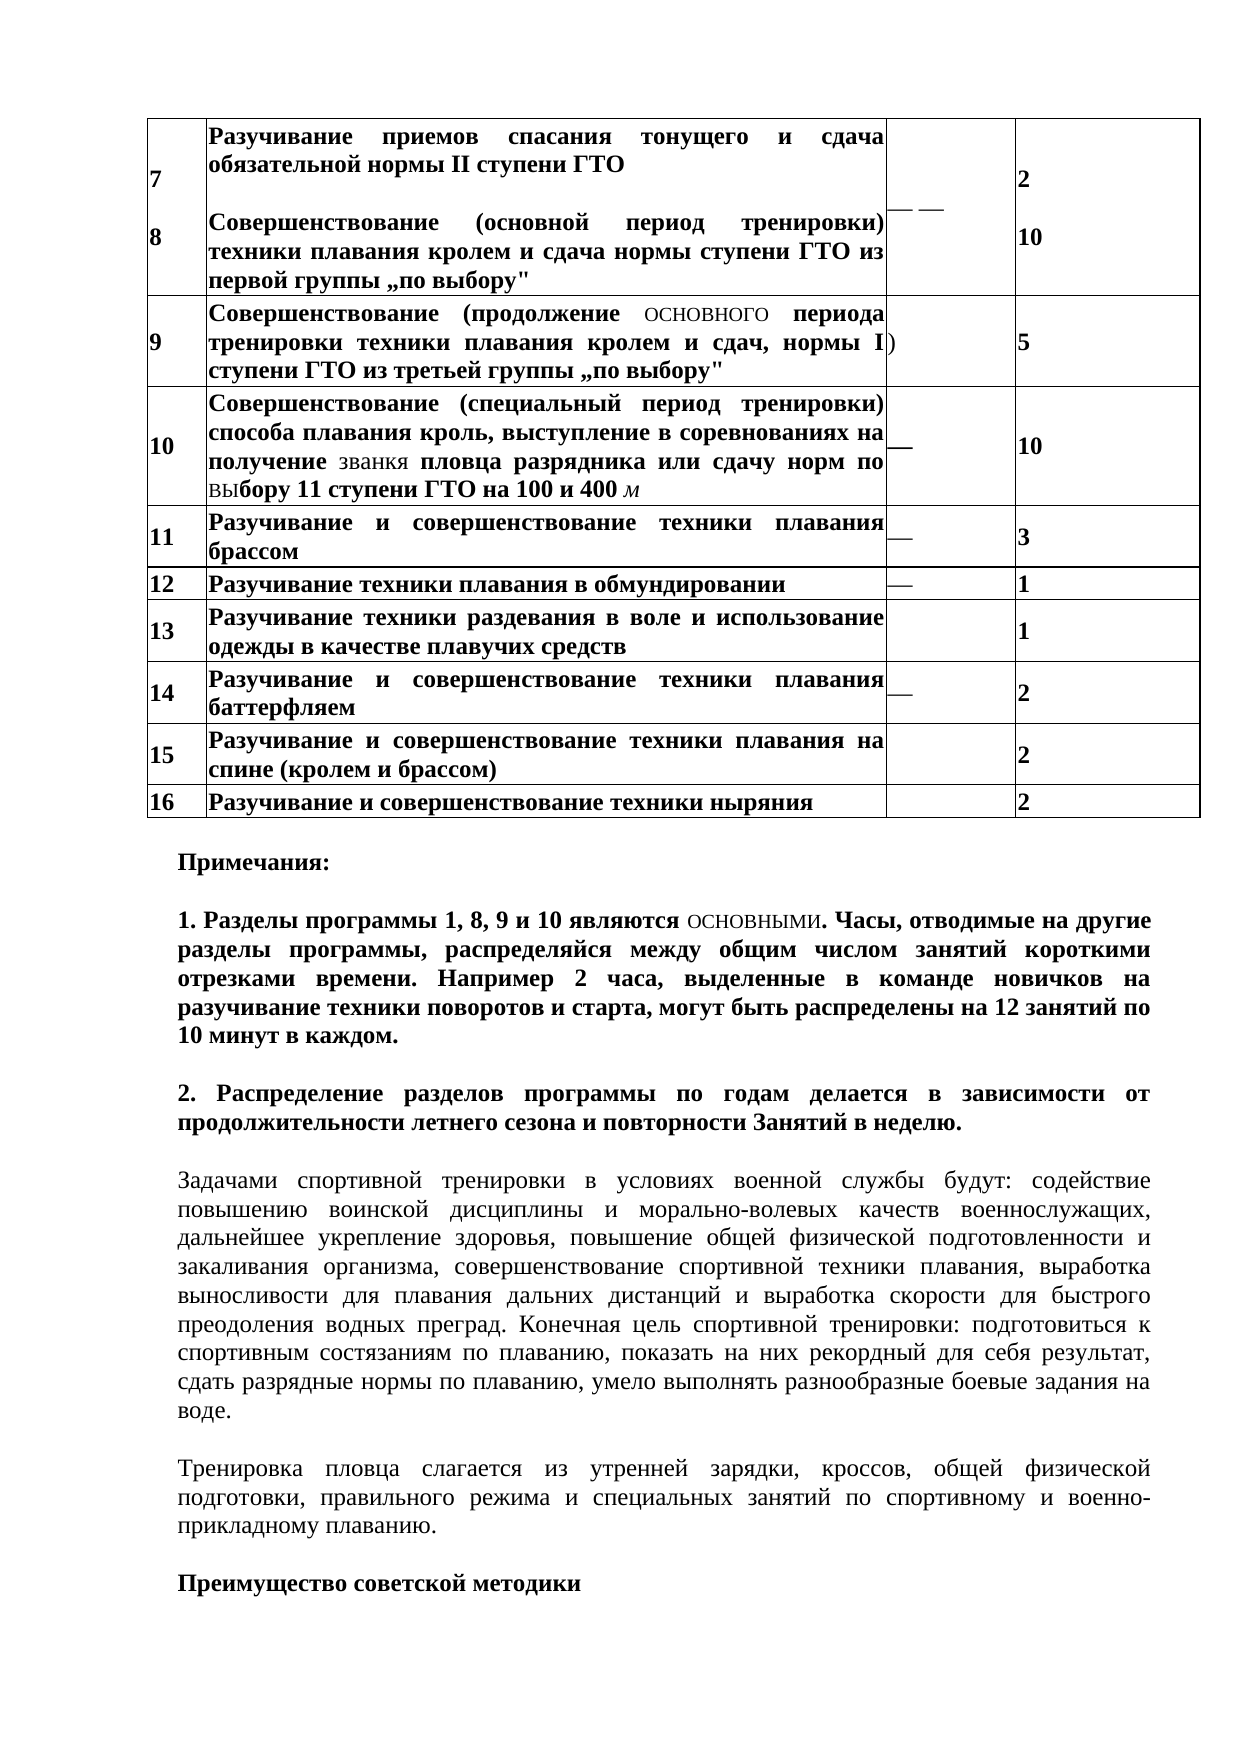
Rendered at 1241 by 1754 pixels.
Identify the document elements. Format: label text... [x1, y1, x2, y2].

table_cell — [887, 506, 1015, 566]
table_cell [887, 600, 1015, 661]
table_cell 12 [148, 568, 206, 599]
text 1. Разделы программы 1, 8, 9 и 10 являются основными. Часы, отводимые на другие разделы программы, распределяйся между общим числом занятий короткими отрезками времени. Например 2 часа, выделенные в команде новичков на разучивание техники поворотов и старта, могут быть распределены на 12 занятий по 10 минут в каждом. [177, 905, 1152, 1049]
text Примечания: [177, 847, 1152, 876]
table_cell 13 [148, 600, 206, 661]
table_cell 10 [1016, 387, 1199, 505]
table_cell [887, 785, 1015, 817]
table_cell 1 [1016, 600, 1199, 661]
table_cell 16 [148, 785, 206, 817]
table_cell 14 [148, 662, 206, 723]
table_cell [887, 724, 1015, 784]
table_cell Совершенствование (специальный период тренировки) способа плавания кроль, выступление в соревнованиях на получение званкя пловца разрядника или сдачу норм по выбору 11 ступени ГТО на 100 и 400 м [207, 387, 886, 505]
table_cell Разучивание техники плавания в обмундировании [207, 568, 886, 599]
text Преимущество советской методики [177, 1568, 1152, 1597]
text 2. Распределение разделов программы по годам делается в зависимости от продолжительности летнего сезона и повторности Занятий в неделю. [177, 1078, 1152, 1136]
table_cell 11 [148, 506, 206, 566]
text Задачами спортивной тренировки в условиях военной службы будут: содействие повышению воинской дисциплины и морально-волевых качеств военнослужащих, дальнейшее укрепление здоровья, повышение общей физической подготовленности и закаливания организма, совершенствование спортивной техники плавания, выработка выносливости для плавания дальних дистанций и выработка скорости для быстрого преодоления водных преград. Конечная цель спортивной тренировки: подготовиться к спортивным состязаниям по плаванию, показать на них рекордный для себя результат, сдать разрядные нормы по плаванию, умело выполнять разнообразные боевые задания на воде. [177, 1165, 1152, 1424]
table_cell Разучивание техники раздевания в воле и использование одежды в качестве плавучих средств [207, 600, 886, 661]
table_cell 2 [1016, 785, 1199, 817]
table_cell — [887, 387, 1015, 505]
table_cell Разучивание и совершенствование техники плавания баттерфляем [207, 662, 886, 723]
text Тренировка пловца слагается из утренней зарядки, кроссов, общей физической подготовки, правильного режима и специальных занятий по спортивному и военно-прикладному плаванию. [177, 1453, 1152, 1539]
table_cell 3 [1016, 506, 1199, 566]
table_cell 9 [148, 296, 206, 386]
table_cell 2 10 [1016, 119, 1199, 295]
table_cell 7 8 [148, 119, 206, 295]
table_cell ) [887, 296, 1015, 386]
table_cell Разучивание и совершенствование техники ныряния [207, 785, 886, 817]
table_cell Разучивание приемов спасания тонущего и сдача обязательной нормы II ступени ГТО Совершенствование (основной период тренировки) техники плавания кролем и сдача нормы ступени ГТО из первой группы „по выбору" [207, 119, 886, 295]
table_cell 10 [148, 387, 206, 505]
table_cell — [887, 662, 1015, 723]
table_cell — [887, 568, 1015, 599]
table_cell 1 [1016, 568, 1199, 599]
table_cell Разучивание и совершенствование техники плавания на спине (кролем и брассом) [207, 724, 886, 784]
table_cell 2 [1016, 662, 1199, 723]
table_cell 2 [1016, 724, 1199, 784]
table_cell 5 [1016, 296, 1199, 386]
table_cell — — [887, 119, 1015, 295]
table_cell 15 [148, 724, 206, 784]
table_cell Совершенствование (продолжение основного периода тренировки техники плавания кролем и сдач, нормы I ступени ГТО из третьей группы „по выбору" [207, 296, 886, 386]
table_cell Разучивание и совершенствование техники плавания брассом [207, 506, 886, 566]
